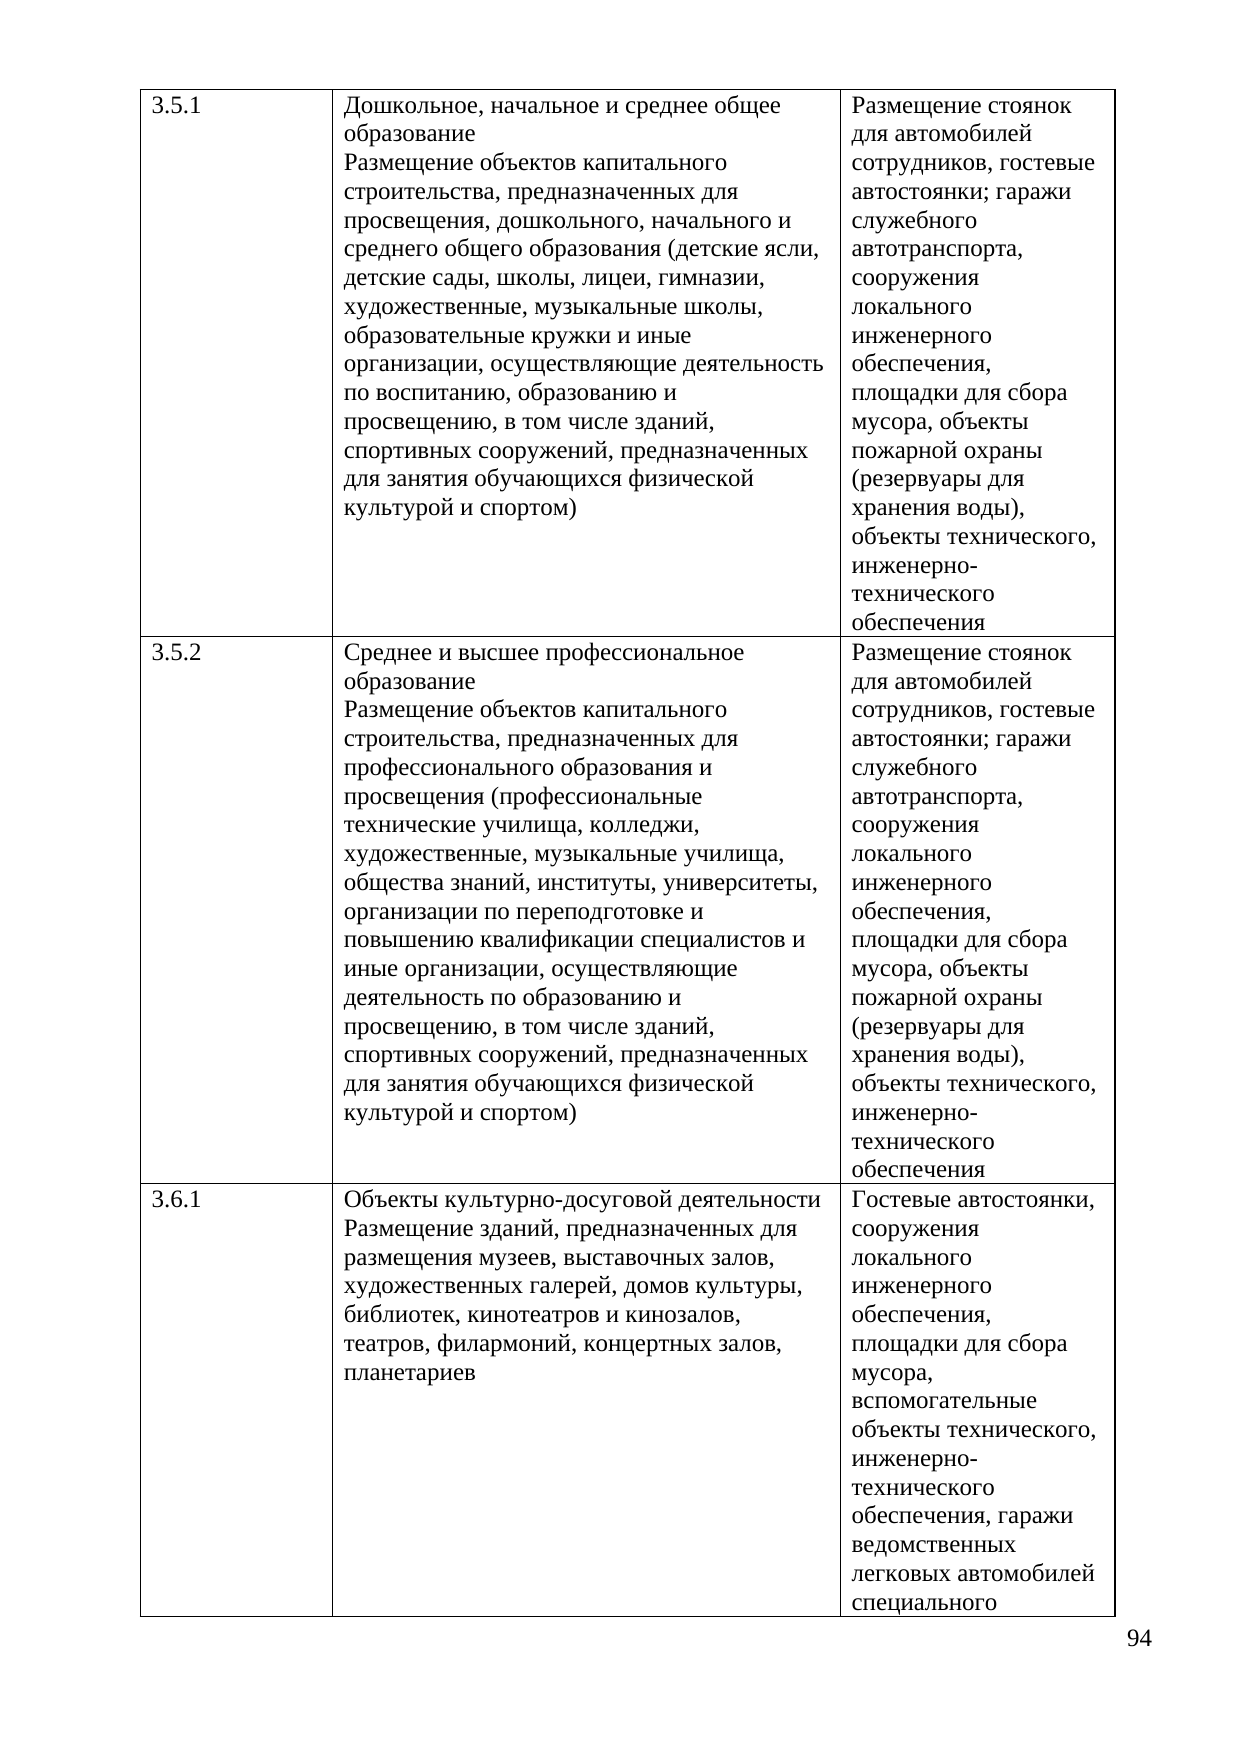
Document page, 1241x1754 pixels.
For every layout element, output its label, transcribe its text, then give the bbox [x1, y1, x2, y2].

table_cell 3.6.1 [141, 1184, 332, 1616]
table_cell Среднее и высшее профессиональное образование Размещение объектов капитального строительства, предназначенных для профессионального образования и просвещения (профессиональные технические училища, колледжи, художественные, музыкальные училища, общества знаний, институты, университеты, организации по переподготовке и повышению квалификации специалистов и иные организации, осуществляющие деятельность по образованию и просвещению, в том числе зданий, спортивных сооружений, предназначенных для занятия обучающихся физической культурой и спортом) [333, 637, 840, 1183]
table_header Размещение стоянок для автомобилей сотрудников, гостевые автостоянки; гаражи служебного автотранспорта, сооружения локального инженерного обеспечения, площадки для сбора мусора, объекты пожарной охраны (резервуары для хранения воды), объекты технического, инженерно-технического обеспечения [841, 90, 1114, 636]
table_header Дошкольное, начальное и среднее общее образование Размещение объектов капитального строительства, предназначенных для просвещения, дошкольного, начального и среднего общего образования (детские ясли, детские сады, школы, лицеи, гимназии, художественные, музыкальные школы, образовательные кружки и иные организации, осуществляющие деятельность по воспитанию, образованию и просвещению, в том числе зданий, спортивных сооружений, предназначенных для занятия обучающихся физической культурой и спортом) [333, 90, 840, 636]
table_header 3.5.1 [141, 90, 332, 636]
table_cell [333, 1184, 840, 1616]
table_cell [841, 1184, 1114, 1616]
table_cell 3.5.2 [141, 637, 332, 1183]
table_cell Размещение стоянок для автомобилей сотрудников, гостевые автостоянки; гаражи служебного автотранспорта, сооружения локального инженерного обеспечения, площадки для сбора мусора, объекты пожарной охраны (резервуары для хранения воды), объекты технического, инженерно-технического обеспечения [841, 637, 1114, 1183]
